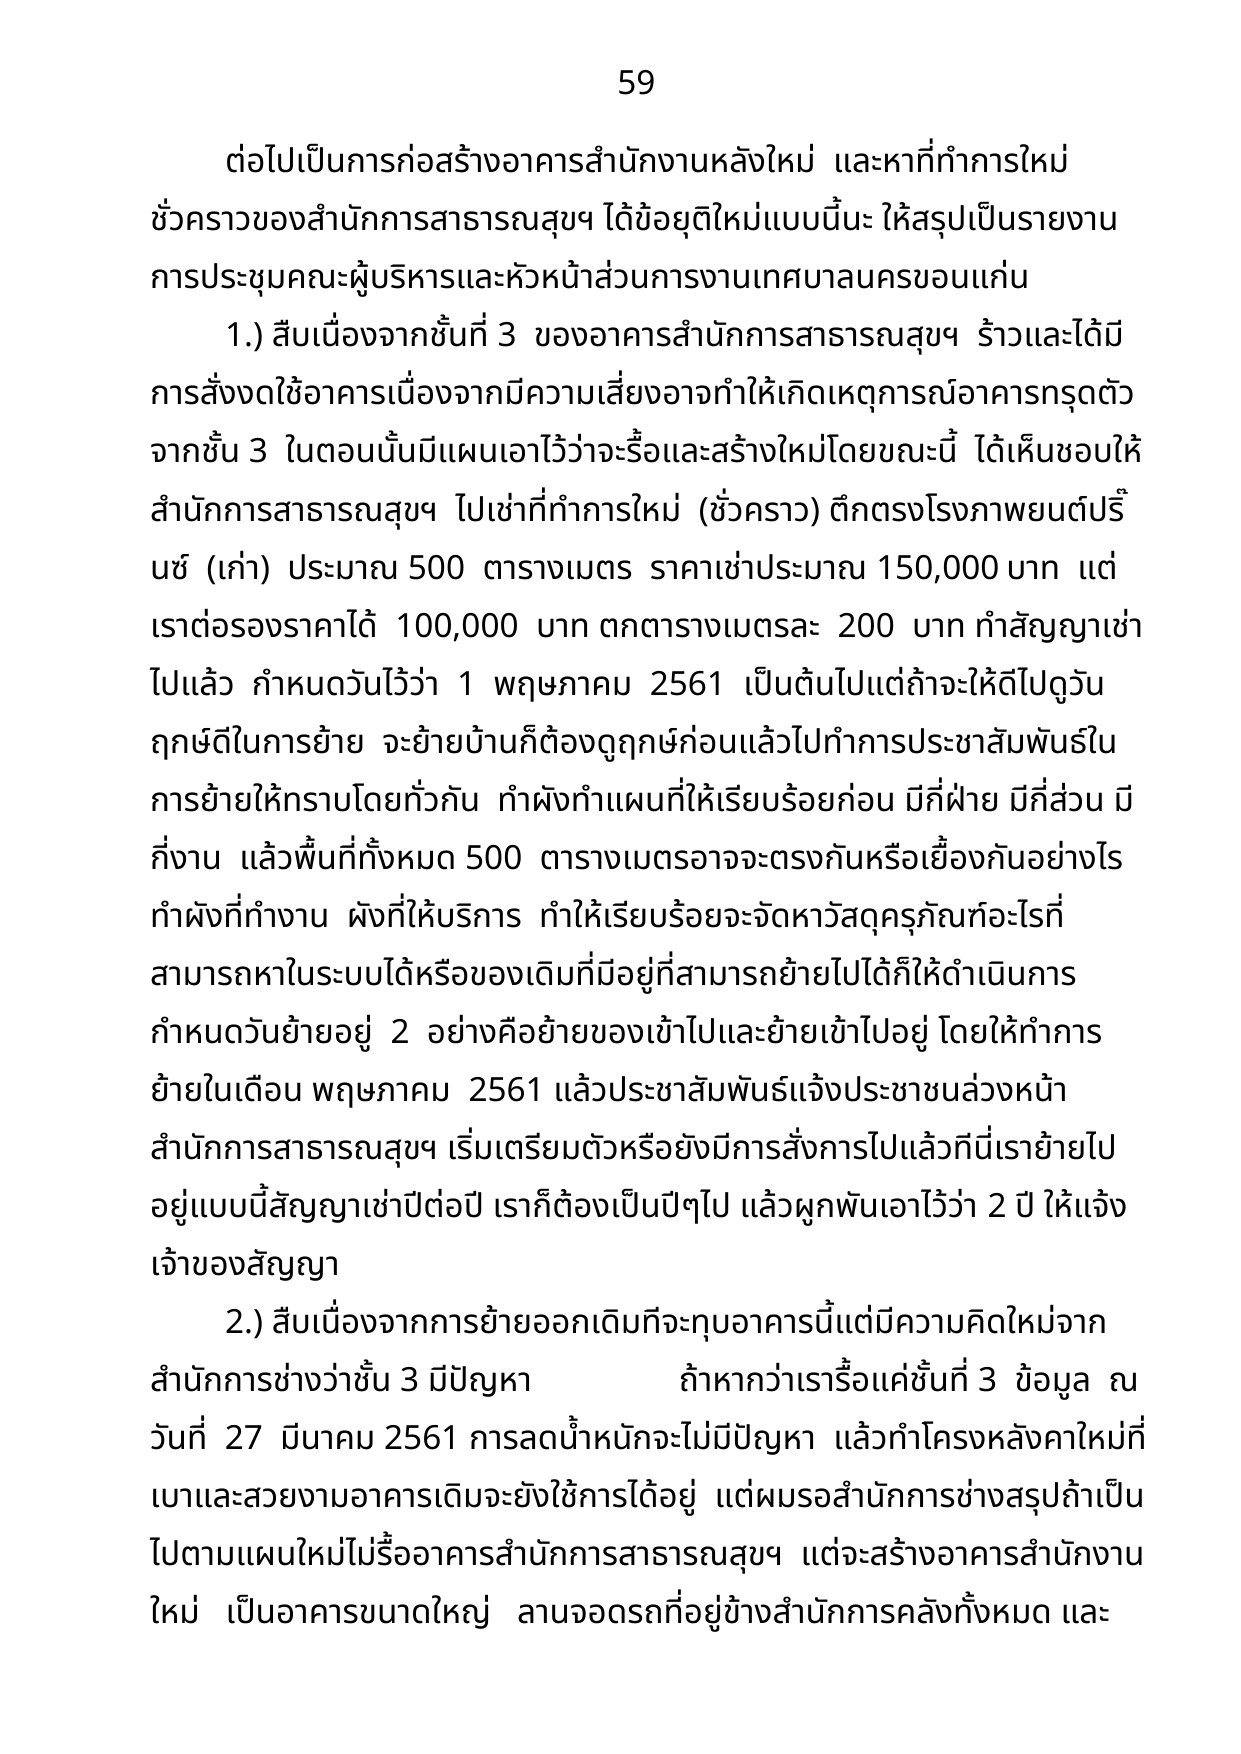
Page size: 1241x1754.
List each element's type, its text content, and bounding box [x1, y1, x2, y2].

text ต่อไปเป็นการก่อสร้างอาคารสำนักงานหลังใหม่ และหาที่ทำการใหม่ชั่วคราวของสำนักการสาธารณสุขฯ ได้ข้อยุติใหม่แบบนี้นะ ให้สรุปเป็นรายงานการประชุมคณะผู้บริหารและหัวหน้าส่วนการงานเทศบาลนครขอนแก่น [150, 137, 1154, 304]
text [150, 1298, 1154, 1638]
text 1.) สืบเนื่องจากชั้นที่ 3 ของอาคารสำนักการสาธารณสุขฯ ร้าวและได้มีการสั่งงดใช้อาคารเนื่องจากมีความเสี่ยงอาจทำให้เกิดเหตุการณ์อาคารทรุดตัวจากชั้น 3 ในตอนนั้นมีแผนเอาไว้ว่าจะรื้อและสร้างใหม่โดยขณะนี้ ได้เห็นชอบให้สำนักการสาธารณสุขฯ ไปเช่าที่ทำการใหม่ (ชั่วคราว) ตึกตรงโรงภาพยนต์ปริ๊นซ์ (เก่า) ประมาณ 500 ตารางเมตร ราคาเช่าประมาณ 150,000บาท แต่เราต่อรองราคาได้ 100,000 บาท ตกตารางเมตรละ 200 บาท ทำสัญญาเช่าไปแล้ว กำหนดวันไว้ว่า 1 พฤษภาคม 2561 เป็นต้นไปแต่ถ้าจะให้ดีไปดูวันฤกษ์ดีในการย้าย จะย้ายบ้านก็ต้องดูฤกษ์ก่อนแล้วไปทำการประชาสัมพันธ์ในการย้ายให้ทราบโดยทั่วกัน ทำผังทำแผนที่ให้เรียบร้อยก่อน มีกี่ฝ่าย มีกี่ส่วน มีกี่งาน แล้วพื้นที่ทั้งหมด 500 ตารางเมตรอาจจะตรงกันหรือเยื้องกันอย่างไร ทำผังที่ทำงาน ผังที่ให้บริการ ทำให้เรียบร้อยจะจัดหาวัสดุครุภัณฑ์อะไรที่สามารถหาในระบบได้หรือของเดิมที่มีอยู่ที่สามารถย้ายไปได้ก็ให้ดำเนินการ กำหนดวันย้ายอยู่ 2 อย่างคือย้ายของเข้าไปและย้ายเข้าไปอยู่ โดยให้ทำการย้ายในเดือน พฤษภาคม 2561 แล้วประชาสัมพันธ์แจ้งประชาชนล่วงหน้า สำนักการสาธารณสุขฯ เริ่มเตรียมตัวหรือยังมีการสั่งการไปแล้วทีนี่เราย้ายไปอยู่แบบนี้สัญญาเช่าปีต่อปี เราก็ต้องเป็นปีๆไป แล้วผูกพันเอาไว้ว่า 2 ปี ให้แจ้งเจ้าของสัญญา [150, 311, 1154, 1290]
